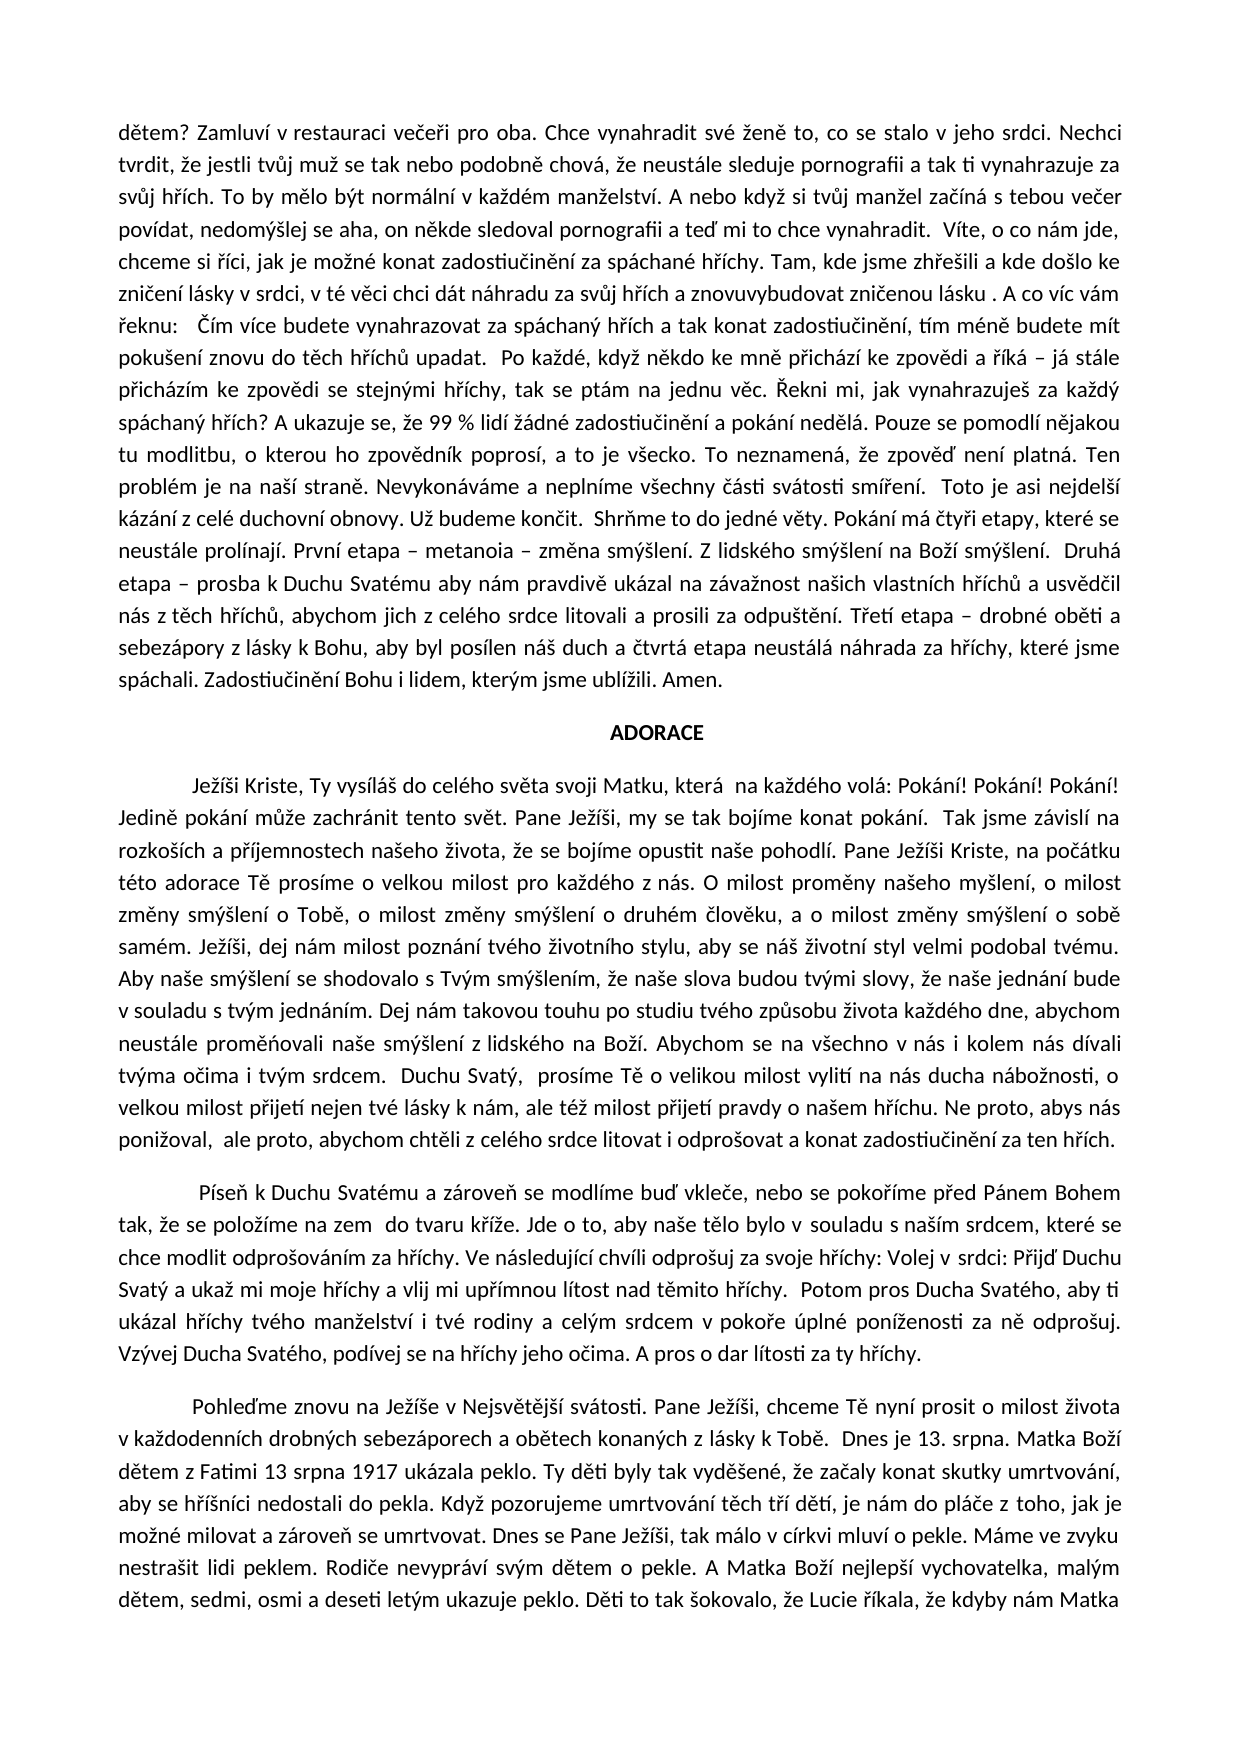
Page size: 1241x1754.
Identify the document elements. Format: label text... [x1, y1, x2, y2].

text Ježíši Kriste, Ty vysíláš do celého světa svoji Matku, která na každého volá: Pokání! Pokání! Pokání! Jedině pokání může zachránit tento svět. Pane Ježíši, my se tak bojíme konat pokání. Tak jsme závislí na rozkoších a příjemnostech našeho života, že se bojíme opustit naše pohodlí. Pane Ježíši Kriste, na počátku této adorace Tě prosíme o velkou milost pro každého z nás. O milost proměny našeho myšlení, o milost změny smýšlení o Tobě, o milost změny smýšlení o druhém člověku, a o milost změny smýšlení o sobě samém. Ježíši, dej nám milost poznání tvého životního stylu, aby se náš životní styl velmi podobal tvému. Aby naše smýšlení se shodovalo s Tvým smýšlením, že naše slova budou tvými slovy, že naše jednání bude v souladu s tvým jednáním. Dej nám takovou touhu po studiu tvého způsobu života každého dne, abychom neustále proměńovali naše smýšlení z lidského na Boží. Abychom se na všechno v nás i kolem nás dívali tvýma očima i tvým srdcem. Duchu Svatý, prosíme Tě o velikou milost vylití na nás ducha nábožnosti, o velkou milost přijetí nejen tvé lásky k nám, ale též milost přijetí pravdy o našem hříchu. Ne proto, abys nás ponižoval, ale proto, abychom chtěli z celého srdce litovat i odprošovat a konat zadostiučinění za ten hřích. [118, 771, 1122, 1153]
text Píseň k Duchu Svatému a zároveň se modlíme buď vkleče, nebo se pokoříme před Pánem Bohem tak, že se položíme na zem do tvaru kříže. Jde o to, aby naše tělo bylo v souladu s naším srdcem, které se chce modlit odprošováním za hříchy. Ve následující chvíli odprošuj za svoje hříchy: Volej v srdci: Přijď Duchu Svatý a ukaž mi moje hříchy a vlij mi upřímnou lítost nad těmito hříchy. Potom pros Ducha Svatého, aby ti ukázal hříchy tvého manželství i tvé rodiny a celým srdcem v pokoře úplné poníženosti za ně odprošuj. Vzývej Ducha Svatého, podívej se na hříchy jeho očima. A pros o dar lítosti za ty hříchy. [118, 1178, 1122, 1367]
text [118, 118, 1122, 693]
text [118, 1392, 1122, 1613]
text ADORACE [118, 718, 1122, 746]
